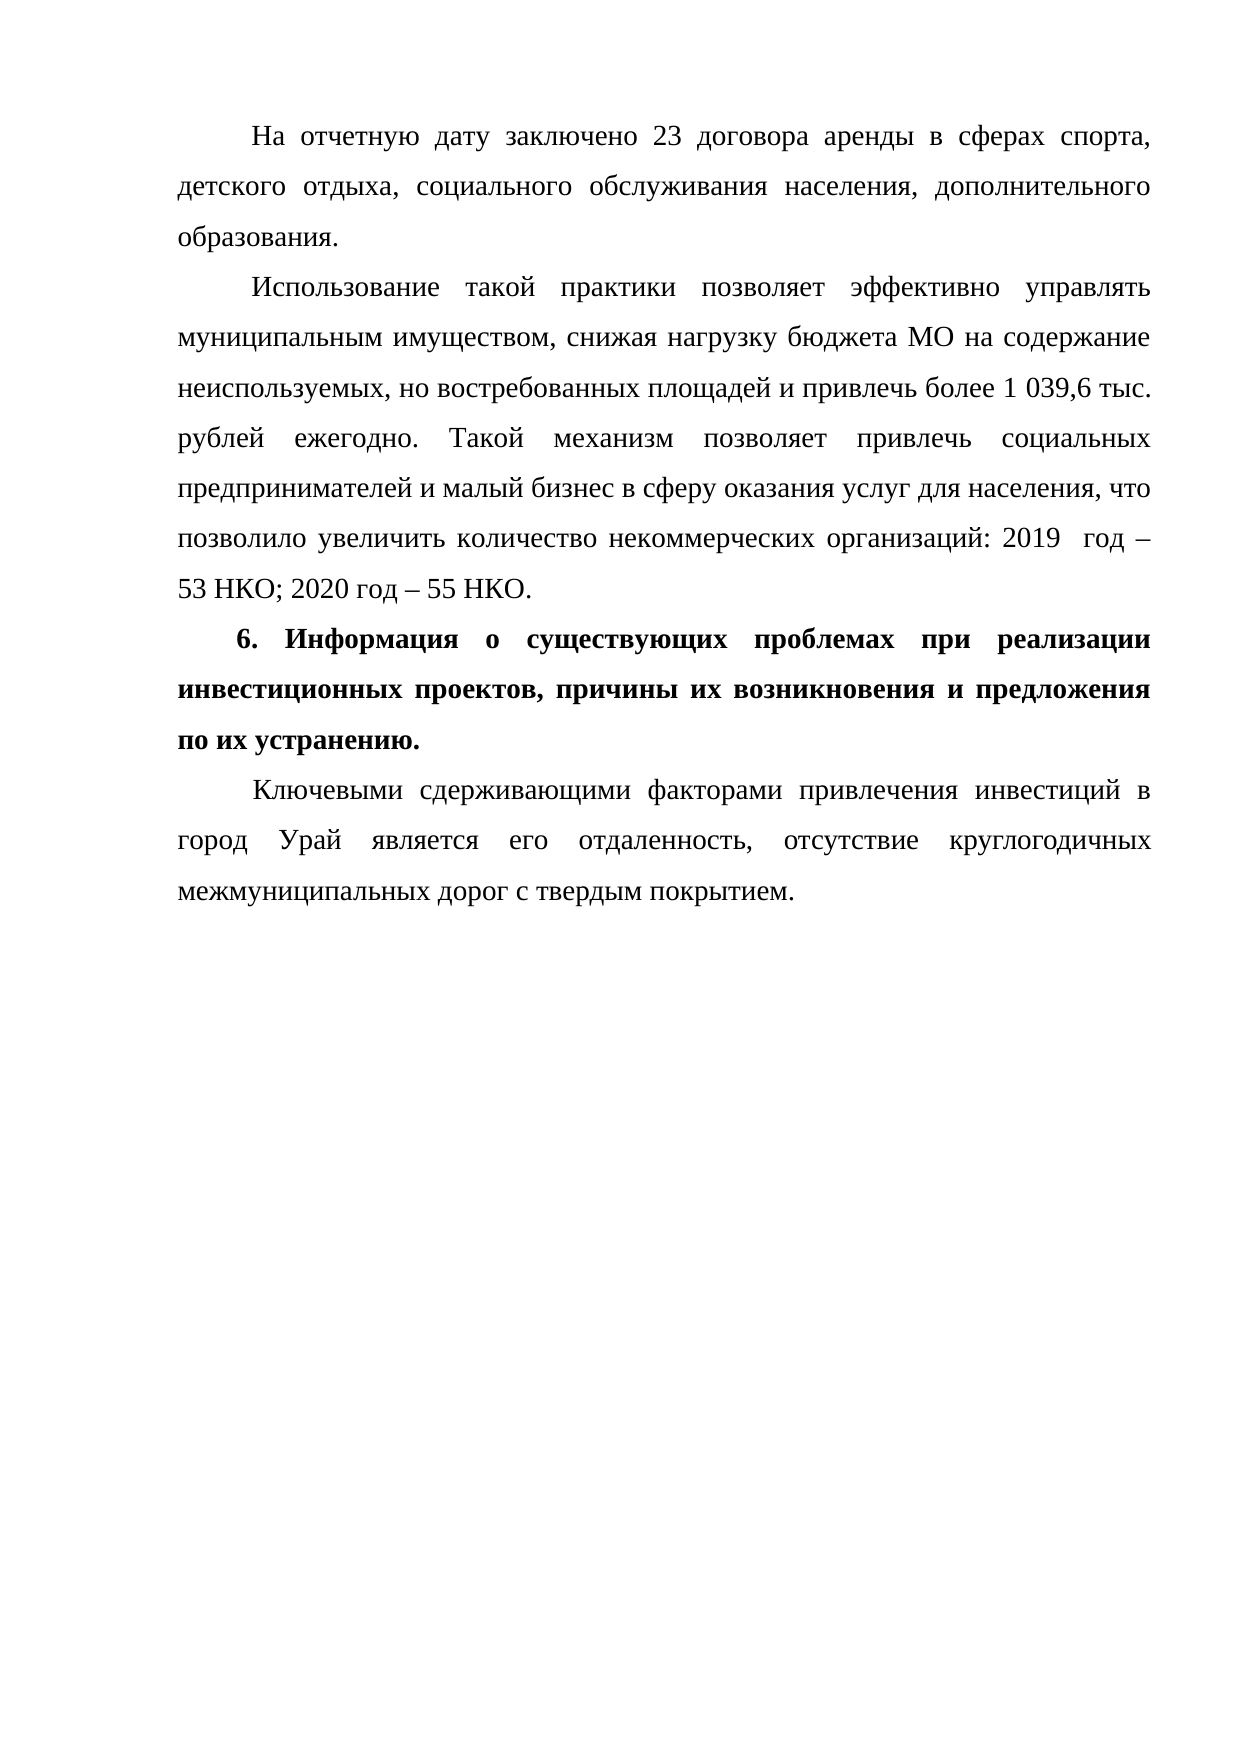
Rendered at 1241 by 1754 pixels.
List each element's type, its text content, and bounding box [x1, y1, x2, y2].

text Использование такой практики позволяет эффективно управлять муниципальным имуществом, снижая нагрузку бюджета МО на содержание неиспользуемых, но востребованных площадей и привлечь более 1 039,6 тыс. рублей ежегодно. Такой механизм позволяет привлечь социальных предпринимателей и малый бизнес в сферу оказания услуг для населения, что позволило увеличить количество некоммерческих организаций: 2019 год – 53 НКО; 2020 год – 55 НКО. [177, 269, 1152, 604]
text 6. Информация о существующих проблемах при реализации инвестиционных проектов, причины их возникновения и предложения по их устранению. [177, 621, 1152, 755]
list Ключевыми сдерживающими факторами привлечения инвестиций в город Урай является его отдаленность, отсутствие круглогодичных межмуниципальных дорог с твердым покрытием. [177, 772, 1152, 906]
text На отчетную дату заключено 23 договора аренды в сферах спорта, детского отдыха, социального обслуживания населения, дополнительного образования. [177, 118, 1152, 252]
